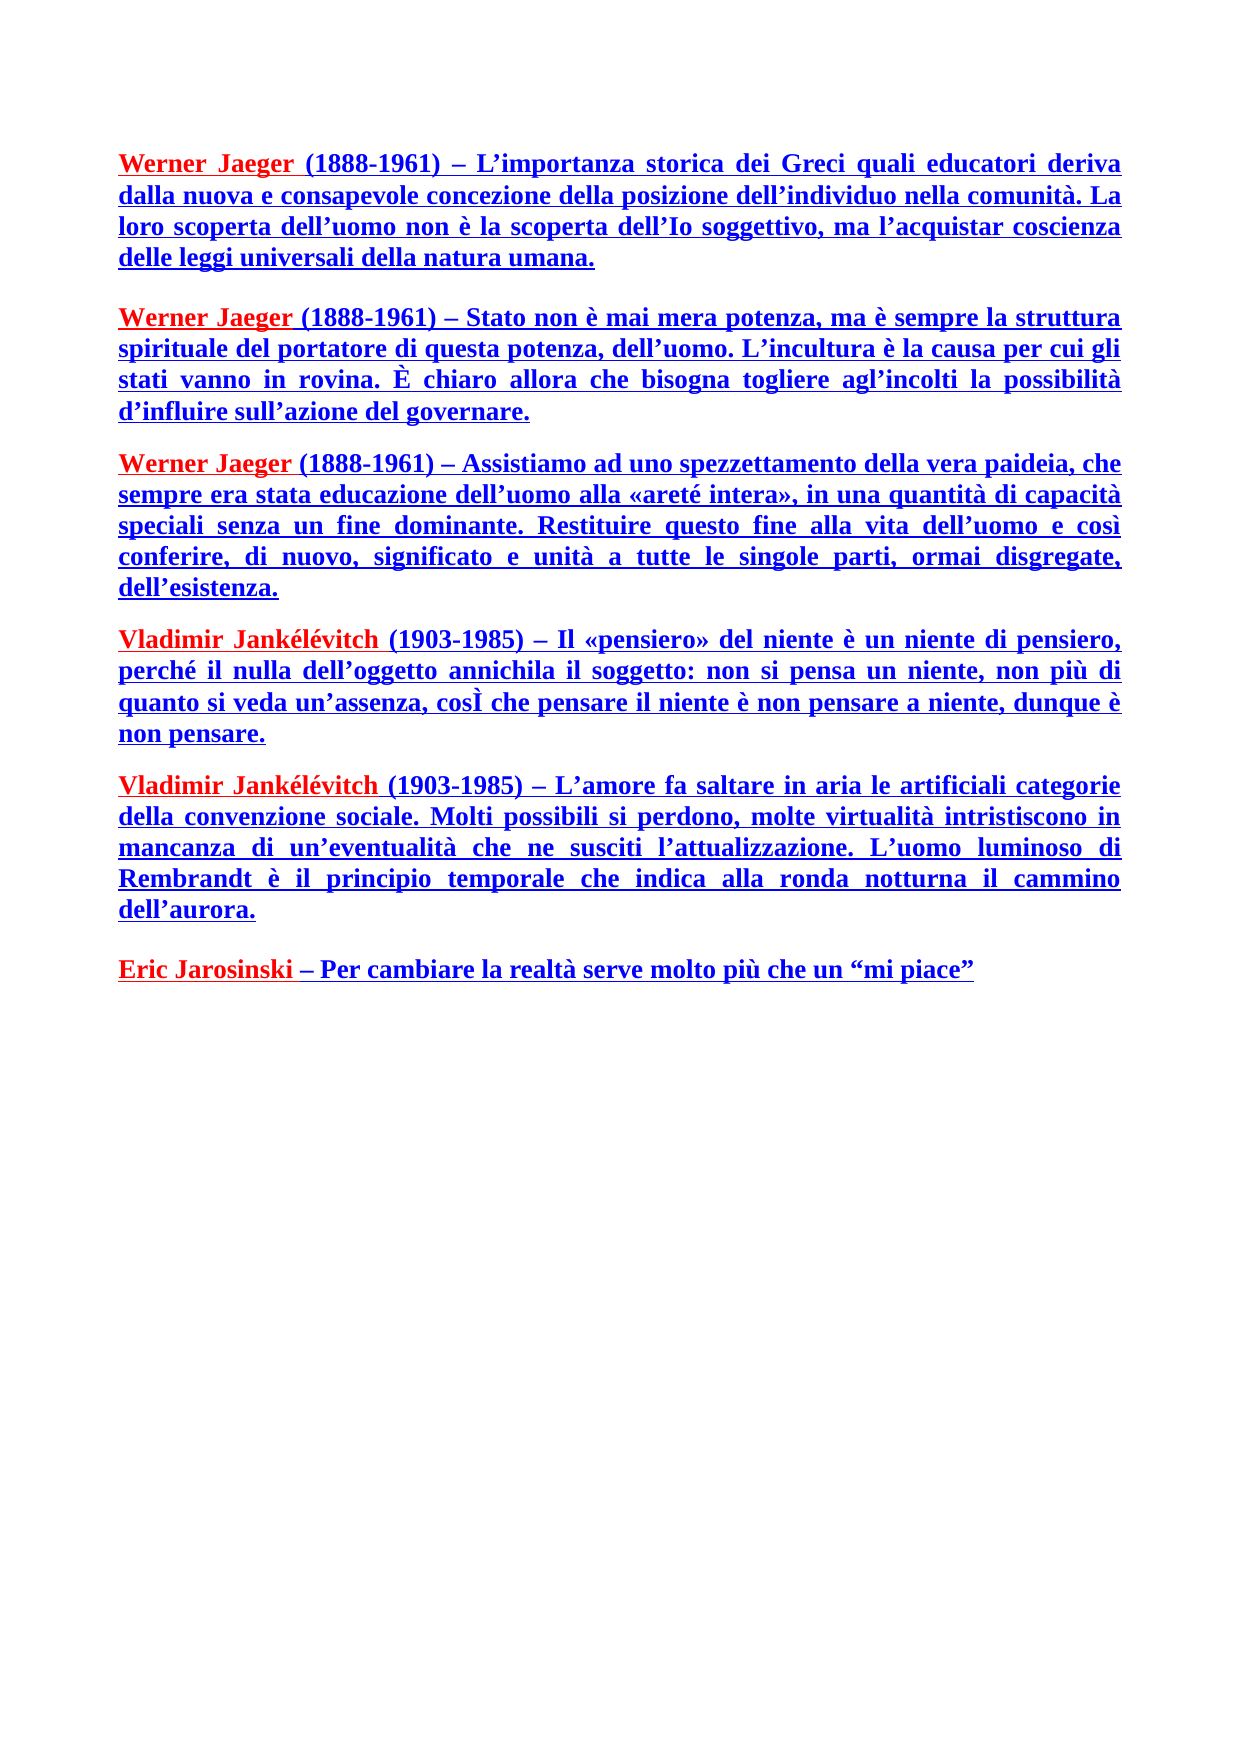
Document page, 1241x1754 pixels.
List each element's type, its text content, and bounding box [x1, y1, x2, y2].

subtitle Vladimir Jankélévitch (1903-1985) – Il «pensiero» del niente è un niente di pensiero, perché il nulla dell’oggetto annichila il soggetto: non si pensa un niente, non più di quanto si veda un’assenza, cosÌ che pensare il niente è non pensare a niente, dunque è non pensare. [118, 652, 1122, 682]
subtitle Werner Jaeger (1888-1961) – L’importanza storica dei Greci quali educatori deriva dalla nuova e consapevole concezione della posizione dell’individuo nella comunità. La loro scoperta dell’uomo non è la scoperta dell’Io soggettivo, ma l’acquistar coscienza delle leggi universali della natura umana. [118, 238, 1122, 272]
text Vladimir Jankélévitch (1903-1985) – L’amore fa saltare in aria le artificiali categorie della convenzione sociale. Molti possibili si perdono, molte virtualità intristiscono in mancanza di un’eventualità che ne susciti l’attualizzazione. L’uomo luminoso di Rembrandt è il principio temporale che indica alla ronda notturna il cammino dell’aurora. [118, 769, 1122, 858]
subtitle Werner Jaeger (1888-1961) – Stato non è mai mera potenza, ma è sempre la struttura spirituale del portatore di questa potenza, dell’uomo. L’incultura è la causa per cui gli stati vanno in rovina. È chiaro allora che bisogna togliere agl’incolti la possibilità d’influire sull’azione del governare. [118, 330, 1122, 391]
subtitle Werner Jaeger (1888-1961) – Stato non è mai mera potenza, ma è sempre la struttura spirituale del portatore di questa potenza, dell’uomo. L’incultura è la causa per cui gli stati vanno in rovina. È chiaro allora che bisogna togliere agl’incolti la possibilità d’influire sull’azione del governare. [118, 392, 1122, 426]
subtitle Werner Jaeger (1888-1961) – Assistiamo ad uno spezzettamento della vera paideia, che sempre era stata educazione dell’uomo alla «areté intera», in una quantità di capacità speciali senza un fine dominante. Restituire questo fine alla vita dell’uomo e così conferire, di nuovo, significato e unità a tutte le singole parti, ormai disgregate, dell’esistenza. [118, 507, 1122, 567]
subtitle Vladimir Jankélévitch (1903-1985) – Il «pensiero» del niente è un niente di pensiero, perché il nulla dell’oggetto annichila il soggetto: non si pensa un niente, non più di quanto si veda un’assenza, cosÌ che pensare il niente è non pensare a niente, dunque è non pensare. [118, 714, 1122, 748]
subtitle Werner Jaeger (1888-1961) – Assistiamo ad uno spezzettamento della vera paideia, che sempre era stata educazione dell’uomo alla «areté intera», in una quantità di capacità speciali senza un fine dominante. Restituire questo fine alla vita dell’uomo e così conferire, di nuovo, significato e unità a tutte le singole parti, ormai disgregate, dell’esistenza. [118, 475, 1122, 505]
subtitle Werner Jaeger (1888-1961) – L’importanza storica dei Greci quali educatori deriva dalla nuova e consapevole concezione della posizione dell’individuo nella comunità. La loro scoperta dell’uomo non è la scoperta dell’Io soggettivo, ma l’acquistar coscienza delle leggi universali della natura umana. [118, 176, 1122, 206]
subtitle Werner Jaeger (1888-1961) – L’importanza storica dei Greci quali educatori deriva dalla nuova e consapevole concezione della posizione dell’individuo nella comunità. La loro scoperta dell’uomo non è la scoperta dell’Io soggettivo, ma l’acquistar coscienza delle leggi universali della natura umana. [118, 148, 1122, 175]
subtitle Werner Jaeger (1888-1961) – Stato non è mai mera potenza, ma è sempre la struttura spirituale del portatore di questa potenza, dell’uomo. L’incultura è la causa per cui gli stati vanno in rovina. È chiaro allora che bisogna togliere agl’incolti la possibilità d’influire sull’azione del governare. [118, 301, 1122, 328]
subtitle Werner Jaeger (1888-1961) – L’importanza storica dei Greci quali educatori deriva dalla nuova e consapevole concezione della posizione dell’individuo nella comunità. La loro scoperta dell’uomo non è la scoperta dell’Io soggettivo, ma l’acquistar coscienza delle leggi universali della natura umana. [118, 207, 1122, 237]
text Vladimir Jankélévitch (1903-1985) – L’amore fa saltare in aria le artificiali categorie della convenzione sociale. Molti possibili si perdono, molte virtualità intristiscono in mancanza di un’eventualità che ne susciti l’attualizzazione. L’uomo luminoso di Rembrandt è il principio temporale che indica alla ronda notturna il cammino dell’aurora. [118, 860, 1122, 924]
subtitle Vladimir Jankélévitch (1903-1985) – Il «pensiero» del niente è un niente di pensiero, perché il nulla dell’oggetto annichila il soggetto: non si pensa un niente, non più di quanto si veda un’assenza, cosÌ che pensare il niente è non pensare a niente, dunque è non pensare. [118, 683, 1122, 713]
subtitle Werner Jaeger (1888-1961) – Assistiamo ad uno spezzettamento della vera paideia, che sempre era stata educazione dell’uomo alla «areté intera», in una quantità di capacità speciali senza un fine dominante. Restituire questo fine alla vita dell’uomo e così conferire, di nuovo, significato e unità a tutte le singole parti, ormai disgregate, dell’esistenza. [118, 447, 1122, 474]
subtitle Eric Jarosinski – Per cambiare la realtà serve molto più che un “mi piace” [118, 954, 1122, 985]
subtitle Vladimir Jankélévitch (1903-1985) – Il «pensiero» del niente è un niente di pensiero, perché il nulla dell’oggetto annichila il soggetto: non si pensa un niente, non più di quanto si veda un’assenza, cosÌ che pensare il niente è non pensare a niente, dunque è non pensare. [118, 623, 1122, 651]
subtitle Werner Jaeger (1888-1961) – Assistiamo ad uno spezzettamento della vera paideia, che sempre era stata educazione dell’uomo alla «areté intera», in una quantità di capacità speciali senza un fine dominante. Restituire questo fine alla vita dell’uomo e così conferire, di nuovo, significato e unità a tutte le singole parti, ormai disgregate, dell’esistenza. [118, 569, 1122, 602]
